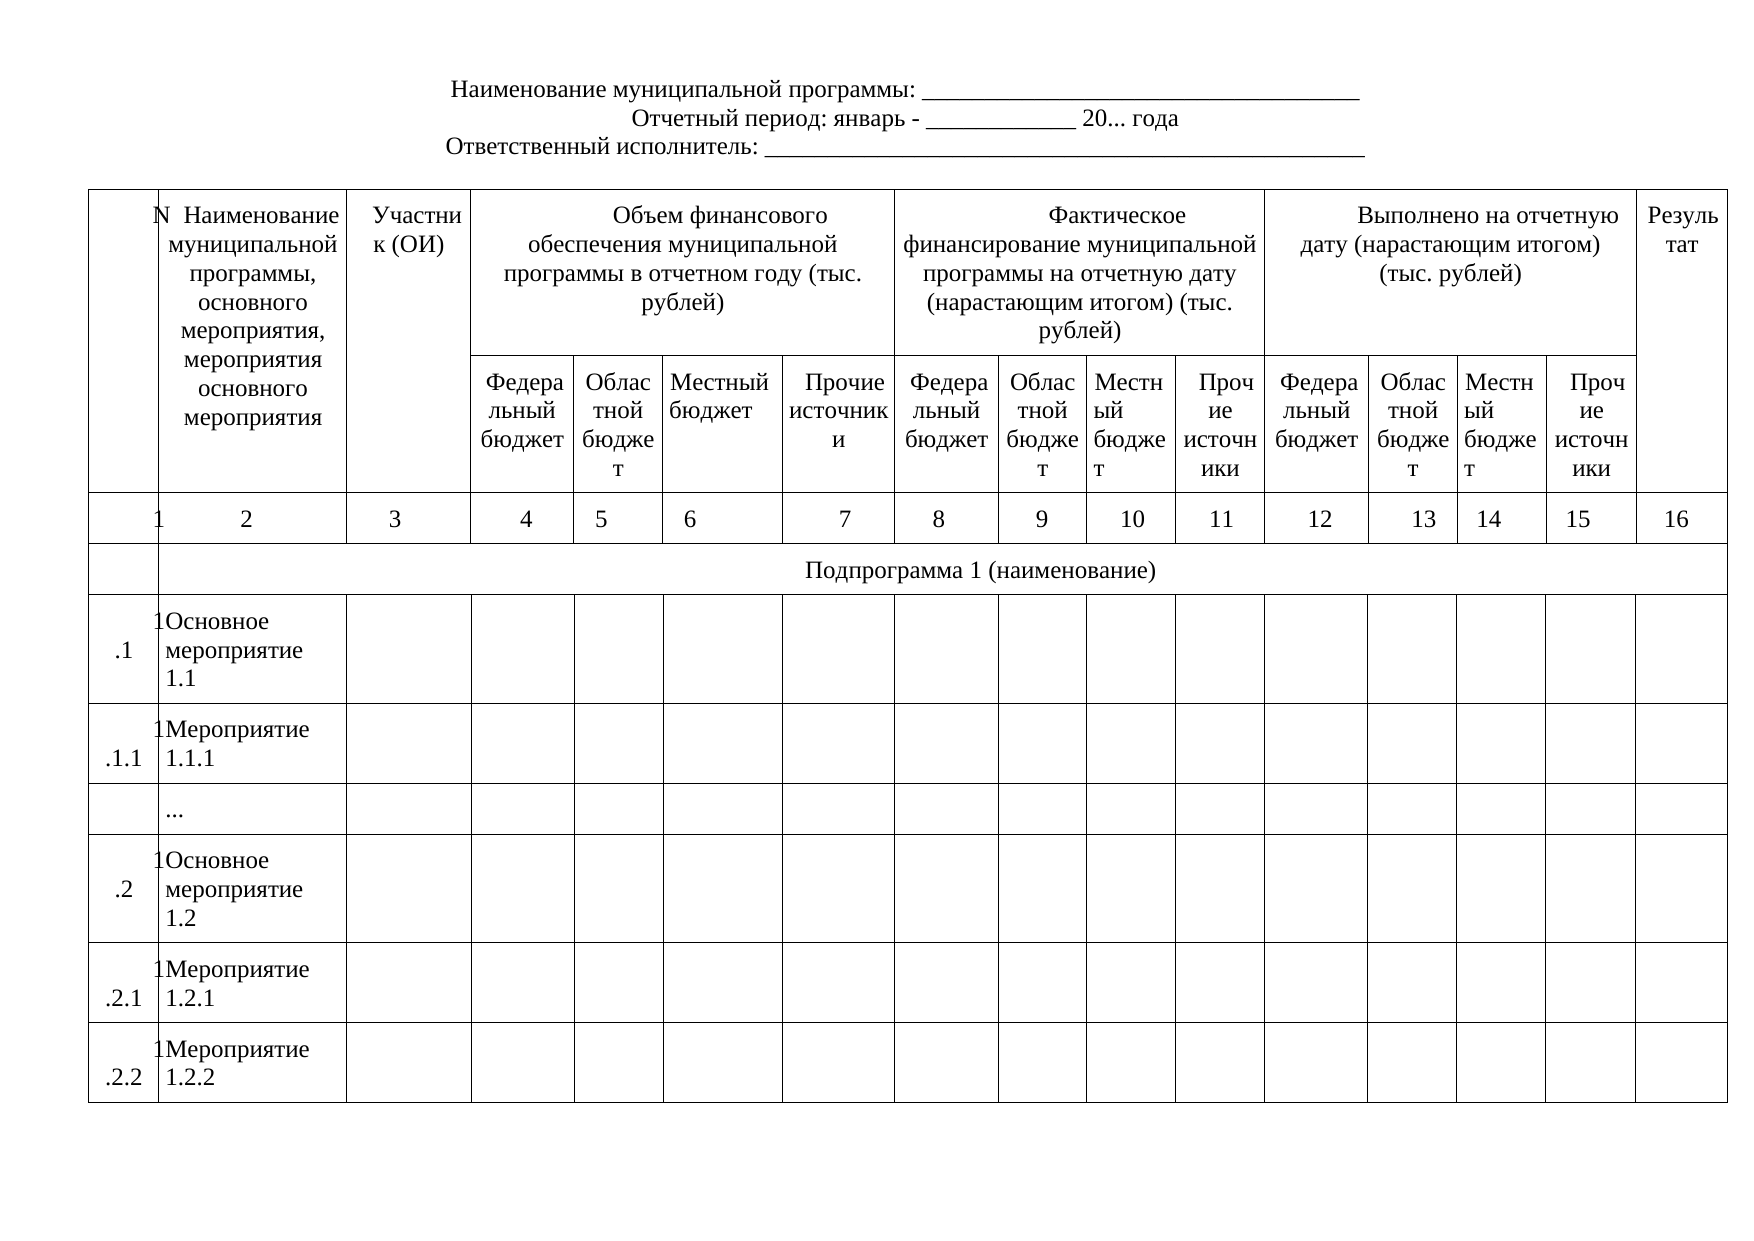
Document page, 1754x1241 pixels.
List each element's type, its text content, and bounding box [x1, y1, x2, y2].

table_cell Федеральный бюджет [895, 356, 998, 492]
table_cell 1.2.1 [89, 943, 158, 1022]
table_cell 12 [1265, 493, 1368, 543]
table_cell Областной бюджет [999, 356, 1086, 492]
table_cell Прочие источники [783, 356, 894, 492]
table_cell [1457, 943, 1545, 1022]
table_cell Основное мероприятие 1.1 [159, 595, 346, 703]
table_cell [472, 943, 574, 1022]
table_cell [1265, 1023, 1367, 1102]
table_cell [575, 835, 663, 942]
table_cell 1.1.1 [89, 704, 158, 783]
table_cell [347, 943, 471, 1022]
table_cell [895, 1023, 998, 1102]
table_cell [347, 835, 471, 942]
table_cell 6 [663, 493, 782, 543]
table_cell [1368, 595, 1456, 703]
table_cell [999, 784, 1086, 834]
table_cell [1546, 943, 1635, 1022]
table_cell Местный бюджет [1087, 356, 1175, 492]
table_cell [347, 784, 471, 834]
table_cell [1546, 704, 1635, 783]
table_cell 1.2.2 [89, 1023, 158, 1102]
table_cell ... [159, 784, 346, 834]
table_cell [472, 1023, 574, 1102]
table_cell [1265, 704, 1367, 783]
table_cell [1265, 595, 1367, 703]
text Ответственный исполнитель: ________________________________________________ [89, 131, 1665, 160]
table_cell 11 [1176, 493, 1264, 543]
table_cell 8 [895, 493, 998, 543]
table_cell [895, 943, 998, 1022]
table_cell [1546, 1023, 1635, 1102]
table_cell [1636, 704, 1727, 783]
table_cell [783, 595, 894, 703]
table_cell [1636, 595, 1727, 703]
table_cell Местный бюджет [1458, 356, 1546, 492]
table_cell [575, 784, 663, 834]
table_cell [1368, 704, 1456, 783]
table_cell [664, 595, 782, 703]
table_cell [664, 1023, 782, 1102]
table_cell [1176, 784, 1264, 834]
table_cell [1087, 704, 1175, 783]
table_header N [89, 190, 158, 492]
table_cell 9 [999, 493, 1086, 543]
table_cell 1.1 [89, 595, 158, 703]
table_cell 14 [1458, 493, 1546, 543]
table_cell [1087, 835, 1175, 942]
table_cell [89, 784, 158, 834]
table_cell [999, 835, 1086, 942]
table_cell [999, 943, 1086, 1022]
table_cell [575, 1023, 663, 1102]
table_cell [783, 835, 894, 942]
table_cell [664, 943, 782, 1022]
table_cell [783, 1023, 894, 1102]
table_cell [472, 835, 574, 942]
table_cell [1368, 835, 1456, 942]
table_cell [1368, 784, 1456, 834]
table_cell [1636, 1023, 1727, 1102]
table_cell Федеральный бюджет [1265, 356, 1368, 492]
table_cell [1457, 595, 1545, 703]
table_header Наименование муниципальной программы, основного мероприятия, мероприятия основного мероприятия [159, 190, 346, 492]
text Отчетный период: январь - ____________ 20... года [89, 103, 1665, 131]
table_cell [575, 943, 663, 1022]
table_cell 13 [1369, 493, 1457, 543]
table_cell [1368, 1023, 1456, 1102]
table_cell [1368, 943, 1456, 1022]
table_cell [1636, 784, 1727, 834]
table_cell [1546, 784, 1635, 834]
table_cell Подпрограмма 1 (наименование) [159, 544, 1727, 594]
table_cell Прочие источники [1547, 356, 1636, 492]
table_cell [1087, 784, 1175, 834]
table_cell Местный бюджет [663, 356, 782, 492]
text Наименование муниципальной программы: ___________________________________ [89, 74, 1665, 103]
table_cell Федеральный бюджет [471, 356, 573, 492]
table_cell [1457, 835, 1545, 942]
table_cell [1457, 1023, 1545, 1102]
table_header Выполнено на отчетную дату (нарастающим итогом) (тыс. рублей) [1265, 190, 1636, 355]
table_cell [1457, 784, 1545, 834]
table_cell [347, 595, 471, 703]
table_cell 10 [1087, 493, 1175, 543]
table_cell [999, 704, 1086, 783]
table_cell [999, 1023, 1086, 1102]
table_cell [895, 595, 998, 703]
table_cell 7 [783, 493, 894, 543]
table_cell [783, 943, 894, 1022]
table_cell [1265, 943, 1367, 1022]
table_cell [664, 835, 782, 942]
table_cell [1087, 595, 1175, 703]
table_cell [347, 704, 471, 783]
table_cell [472, 784, 574, 834]
table_cell Областной бюджет [574, 356, 662, 492]
table_cell [895, 784, 998, 834]
table_cell 5 [574, 493, 662, 543]
table_cell 2 [159, 493, 346, 543]
table_cell [1546, 595, 1635, 703]
table_cell [999, 595, 1086, 703]
table_cell [1087, 1023, 1175, 1102]
table_cell [89, 544, 158, 594]
table_cell Мероприятие 1.2.2 [159, 1023, 346, 1102]
table_header Результат [1637, 190, 1727, 492]
table_cell [664, 704, 782, 783]
table_header Участник (ОИ) [347, 190, 470, 492]
table_cell [1176, 704, 1264, 783]
table_cell [895, 835, 998, 942]
table_cell [895, 704, 998, 783]
table_cell Прочие источники [1176, 356, 1264, 492]
table_cell 3 [347, 493, 470, 543]
table_cell Мероприятие 1.2.1 [159, 943, 346, 1022]
table_cell [472, 704, 574, 783]
table_cell Мероприятие 1.1.1 [159, 704, 346, 783]
table_cell [1176, 1023, 1264, 1102]
table_cell [1176, 595, 1264, 703]
table_cell [347, 1023, 471, 1102]
table_cell [1636, 835, 1727, 942]
table_cell [1265, 784, 1367, 834]
table_cell [664, 784, 782, 834]
table_cell [1087, 943, 1175, 1022]
table_cell [1457, 704, 1545, 783]
table_cell [1176, 943, 1264, 1022]
table_cell 1 [89, 493, 158, 543]
table_cell 4 [471, 493, 573, 543]
table_cell [575, 704, 663, 783]
table_cell 1.2 [89, 835, 158, 942]
table_cell [1265, 835, 1367, 942]
table_cell [783, 704, 894, 783]
table_cell 16 [1637, 493, 1727, 543]
table_cell Основное мероприятие 1.2 [159, 835, 346, 942]
table_cell [783, 784, 894, 834]
table_cell [1176, 835, 1264, 942]
table_cell [1546, 835, 1635, 942]
table_header Фактическое финансирование муниципальной программы на отчетную дату (нарастающим итогом) (тыс. рублей) [895, 190, 1264, 355]
table_cell Областной бюджет [1369, 356, 1457, 492]
table_cell [472, 595, 574, 703]
table_cell [575, 595, 663, 703]
table_cell 15 [1547, 493, 1636, 543]
table_cell [1636, 943, 1727, 1022]
table_header Объем финансового обеспечения муниципальной программы в отчетном году (тыс. рублей) [471, 190, 894, 355]
